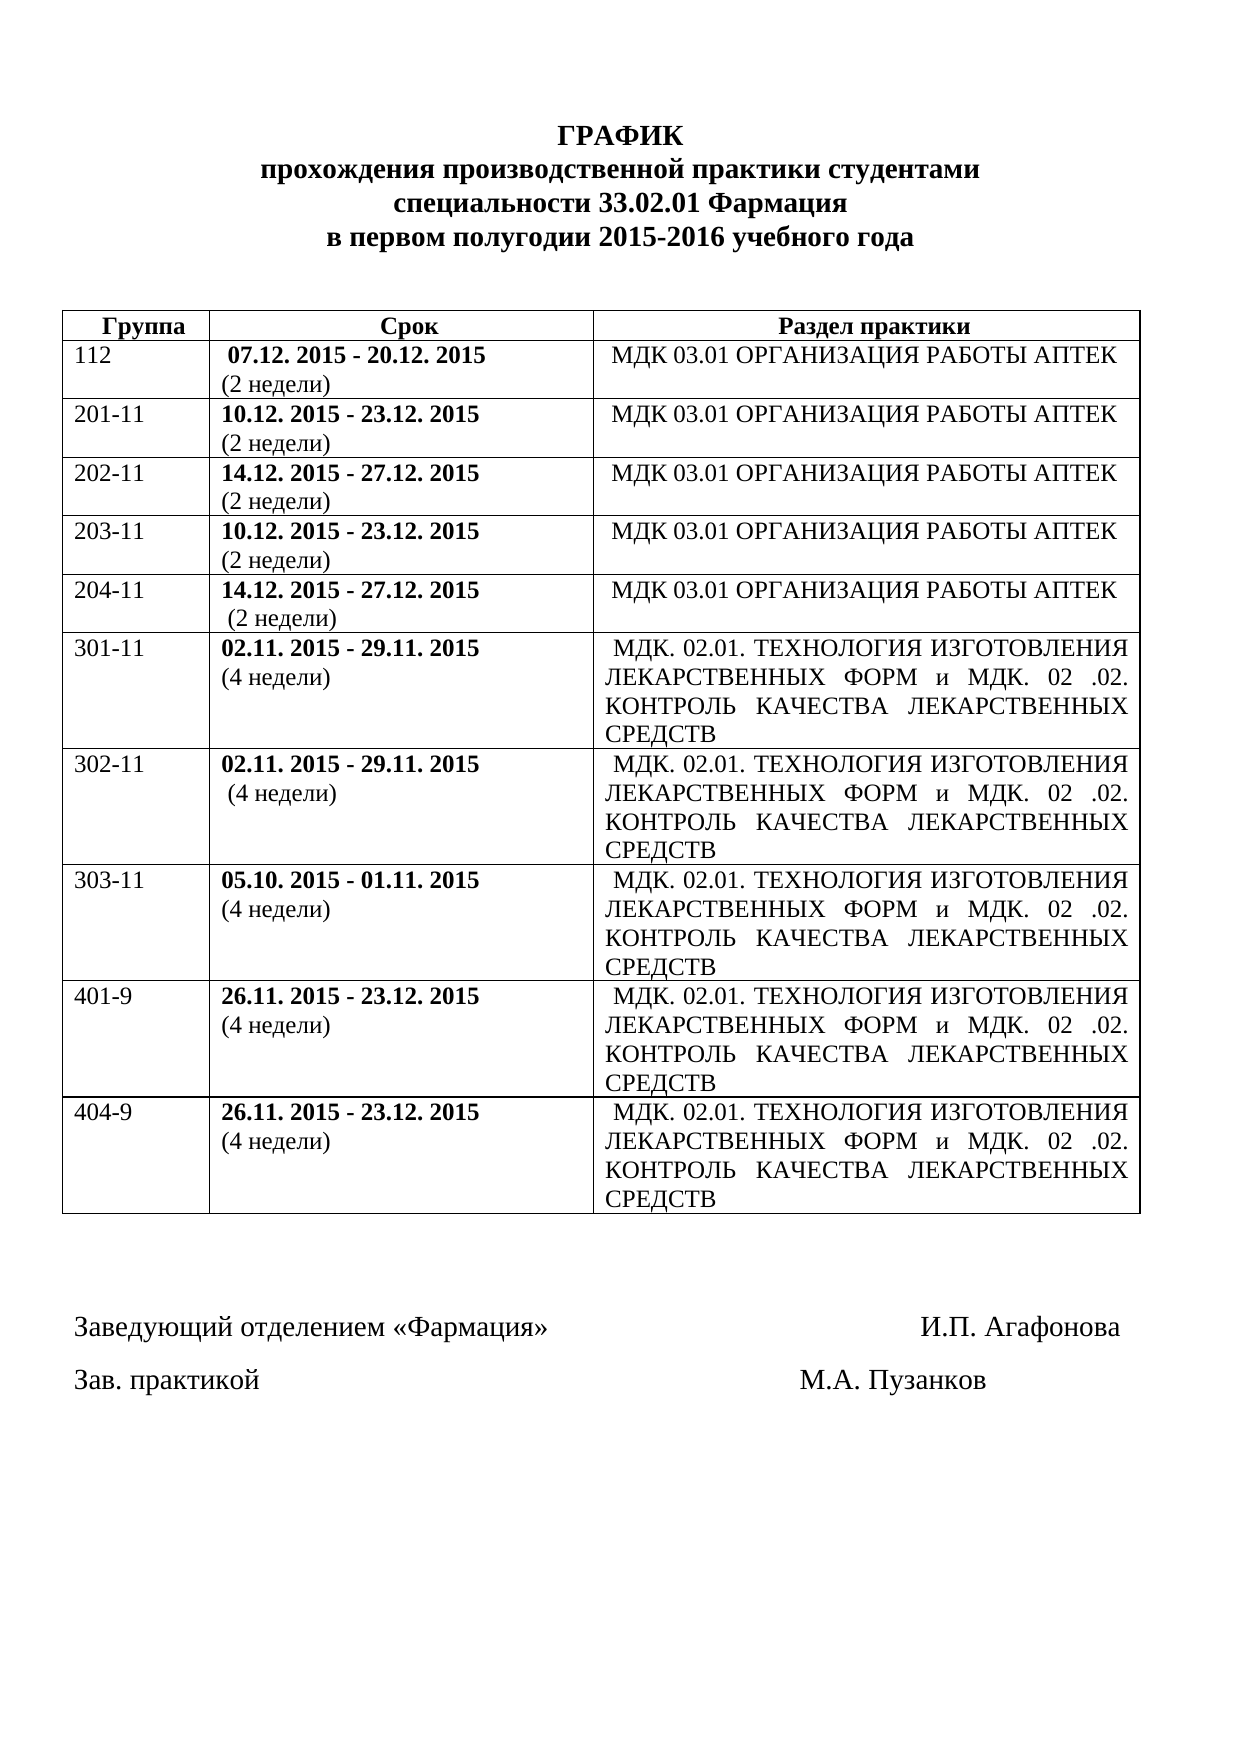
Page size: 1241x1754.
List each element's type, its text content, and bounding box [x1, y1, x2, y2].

table_cell 10.12. 2015 - 23.12. 2015 (2 недели) [210, 516, 593, 574]
table_cell МДК 03.01 ОРГАНИЗАЦИЯ РАБОТЫ АПТЕК [594, 399, 1139, 457]
table_cell МДК. 02.01. ТЕХНОЛОГИЯ ИЗГОТОВЛЕНИЯ ЛЕКАРСТВЕННЫХ ФОРМ и МДК. 02 .02. КОНТРОЛЬ КАЧЕСТВА ЛЕКАРСТВЕННЫХ СРЕДСТВ [594, 749, 1139, 864]
table_cell 26.11. 2015 - 23.12. 2015 (4 недели) [210, 1098, 593, 1212]
table_cell МДК 03.01 ОРГАНИЗАЦИЯ РАБОТЫ АПТЕК [594, 575, 1139, 632]
table_cell МДК 03.01 ОРГАНИЗАЦИЯ РАБОТЫ АПТЕК [594, 516, 1139, 574]
table_cell 26.11. 2015 - 23.12. 2015 (4 недели) [210, 981, 593, 1096]
table_cell МДК. 02.01. ТЕХНОЛОГИЯ ИЗГОТОВЛЕНИЯ ЛЕКАРСТВЕННЫХ ФОРМ и МДК. 02 .02. КОНТРОЛЬ КАЧЕСТВА ЛЕКАРСТВЕННЫХ СРЕДСТВ [594, 865, 1139, 980]
text Заведующий отделением «Фармация» И.П. Агафонова [74, 1309, 1152, 1342]
table_cell МДК 03.01 ОРГАНИЗАЦИЯ РАБОТЫ АПТЕК [594, 341, 1139, 398]
table_cell 05.10. 2015 - 01.11. 2015 (4 недели) [210, 865, 593, 980]
table_cell 301-11 [63, 633, 209, 748]
table_cell МДК. 02.01. ТЕХНОЛОГИЯ ИЗГОТОВЛЕНИЯ ЛЕКАРСТВЕННЫХ ФОРМ и МДК. 02 .02. КОНТРОЛЬ КАЧЕСТВА ЛЕКАРСТВЕННЫХ СРЕДСТВ [594, 1098, 1139, 1212]
table_cell 401-9 [63, 981, 209, 1096]
table_header Группа [63, 311, 209, 339]
table_cell 10.12. 2015 - 23.12. 2015 (2 недели) [210, 399, 593, 457]
text ГРАФИК [74, 118, 1167, 152]
table_cell 07.12. 2015 - 20.12. 2015 (2 недели) [210, 341, 593, 398]
table_cell 14.12. 2015 - 27.12. 2015 (2 недели) [210, 458, 593, 515]
table_header Срок [210, 311, 593, 339]
table_cell 202-11 [63, 458, 209, 515]
table_header Раздел практики [594, 311, 1139, 339]
table_cell 02.11. 2015 - 29.11. 2015 (4 недели) [210, 749, 593, 864]
table_cell 302-11 [63, 749, 209, 864]
table_cell 204-11 [63, 575, 209, 632]
table_cell 203-11 [63, 516, 209, 574]
text прохождения производственной практики студентами [74, 152, 1167, 185]
text специальности 33.02.01 Фармация [74, 185, 1167, 219]
table_cell 201-11 [63, 399, 209, 457]
table_cell 02.11. 2015 - 29.11. 2015 (4 недели) [210, 633, 593, 748]
table_cell 303-11 [63, 865, 209, 980]
table_cell МДК. 02.01. ТЕХНОЛОГИЯ ИЗГОТОВЛЕНИЯ ЛЕКАРСТВЕННЫХ ФОРМ и МДК. 02 .02. КОНТРОЛЬ КАЧЕСТВА ЛЕКАРСТВЕННЫХ СРЕДСТВ [594, 633, 1139, 748]
table_cell 112 [63, 341, 209, 398]
table_cell 404-9 [63, 1098, 209, 1212]
table_cell МДК. 02.01. ТЕХНОЛОГИЯ ИЗГОТОВЛЕНИЯ ЛЕКАРСТВЕННЫХ ФОРМ и МДК. 02 .02. КОНТРОЛЬ КАЧЕСТВА ЛЕКАРСТВЕННЫХ СРЕДСТВ [594, 981, 1139, 1096]
text Зав. практикой М.А. Пузанков [74, 1362, 1152, 1395]
text в первом полугодии 2015-2016 учебного года [74, 219, 1167, 252]
table_cell МДК 03.01 ОРГАНИЗАЦИЯ РАБОТЫ АПТЕК [594, 458, 1139, 515]
table_cell 14.12. 2015 - 27.12. 2015 (2 недели) [210, 575, 593, 632]
